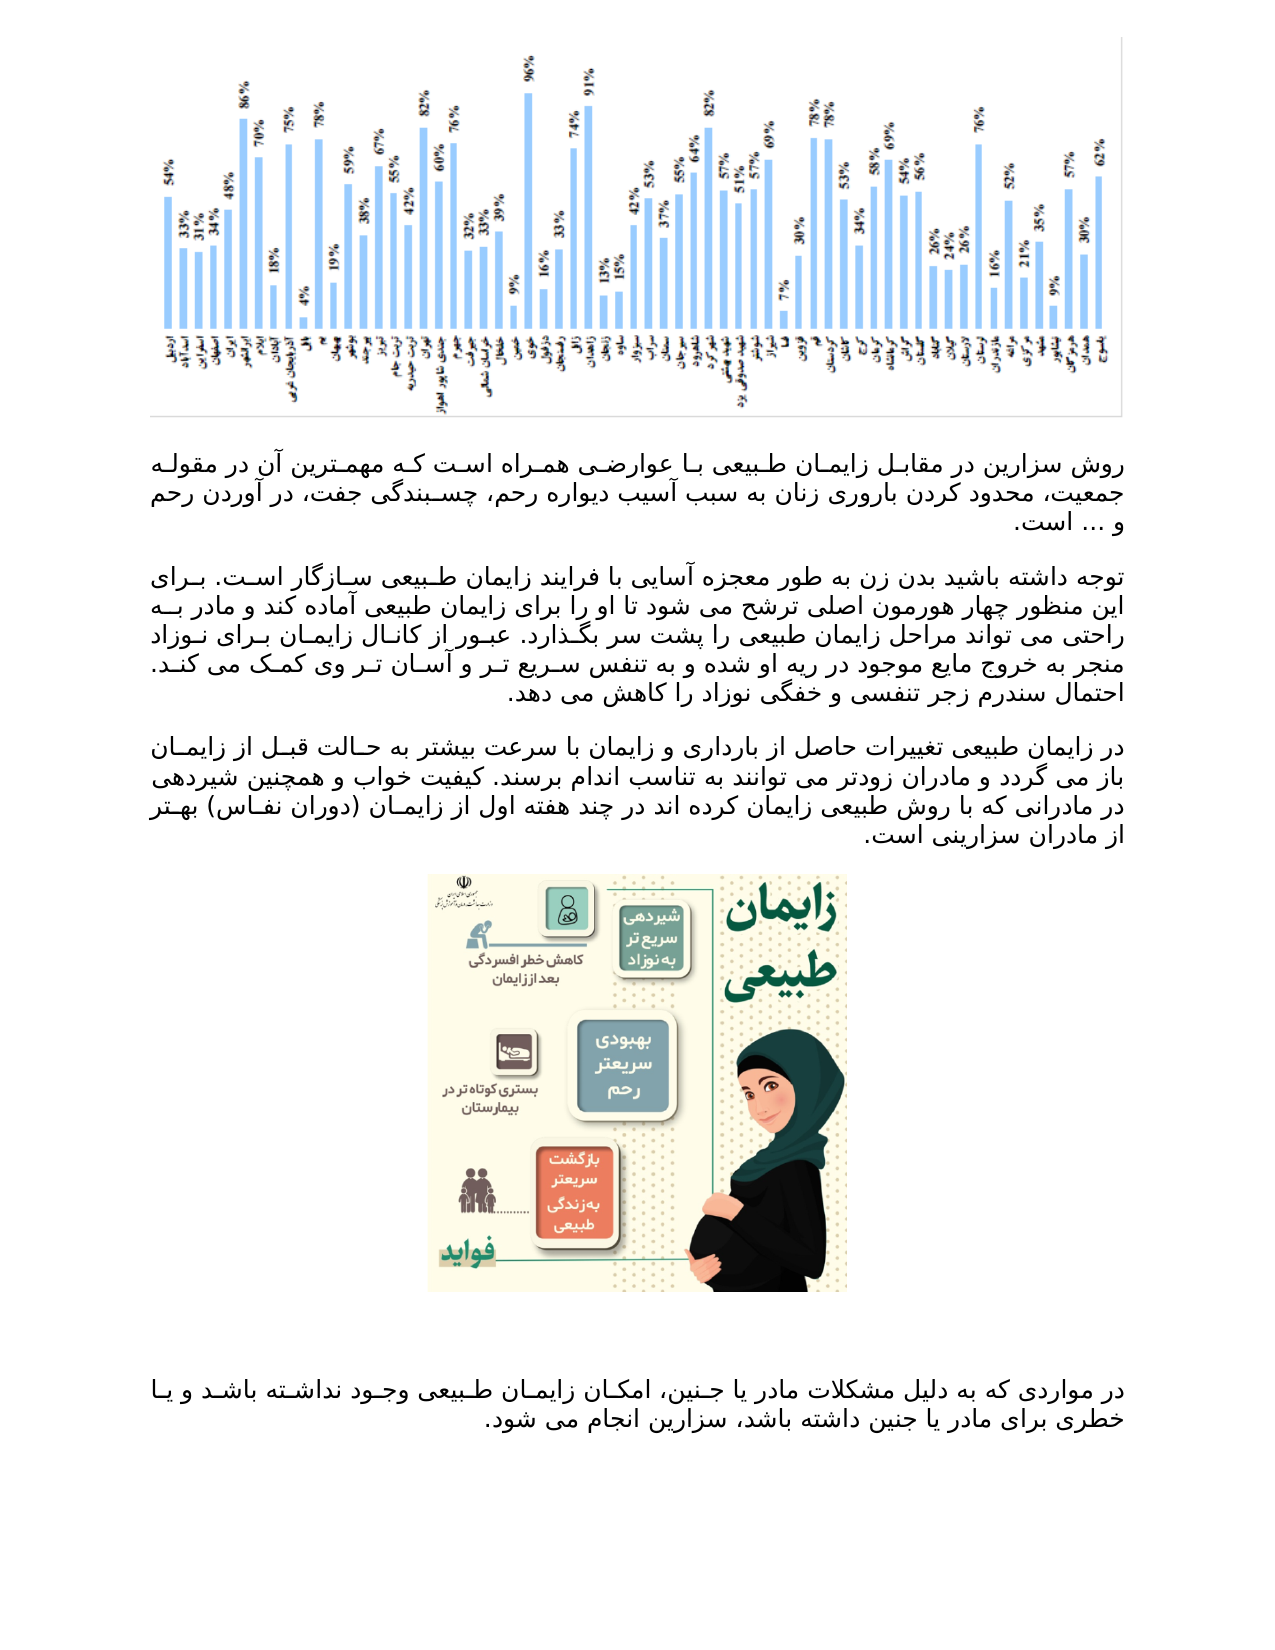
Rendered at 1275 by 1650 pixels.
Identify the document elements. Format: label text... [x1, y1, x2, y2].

text توجه داشته باشید بدن زن به طور معجزه آسایی با فرایند زایمان طبیعی سازگار است. برای این منظور چهار هورمون اصلی ترشح می شود تا او را برای زایمان طبیعی آماده کند و مادر به راحتی می تواند مراحل زایمان طبیعی را پشت سر بگذارد. عبور از کانال زایمان برای نوزاد منجر به خروج مایع موجود در ریه او شده و به تنفس سریع تر و آسان تر وی کمک می کند. احتمال سندرم زجر تنفسی و خفگی نوزاد را کاهش می دهد. [150, 562, 1125, 707]
picture [427, 874, 847, 1292]
picture [150, 37, 1125, 425]
text روش سزارین در مقابل زایمان طبیعی با عوارضی همراه است که مهمترین آن در مقوله جمعیت، محدود کردن باروری زنان به سبب آسیب دیواره رحم، چسبندگی جفت، در آوردن رحم و ... است. [150, 449, 1125, 537]
text در مواردی که به دلیل مشکلات مادر یا جنین، امکان زایمان طبیعی وجود نداشته باشد و یا خطری برای مادر یا جنین داشته باشد، سزارین انجام می شود. [150, 1375, 1125, 1433]
text در زایمان طبیعی تغییرات حاصل از بارداری و زایمان با سرعت بیشتر به حالت قبل از زایمان باز می گردد و مادران زودتر می توانند به تناسب اندام برسند. کیفیت خواب و همچنین شیردهی در مادرانی که با روش طبیعی زایمان کرده اند در چند هفته اول از زایمان (دوران نفاس) بهتر از مادران سزارینی است. [150, 732, 1125, 849]
